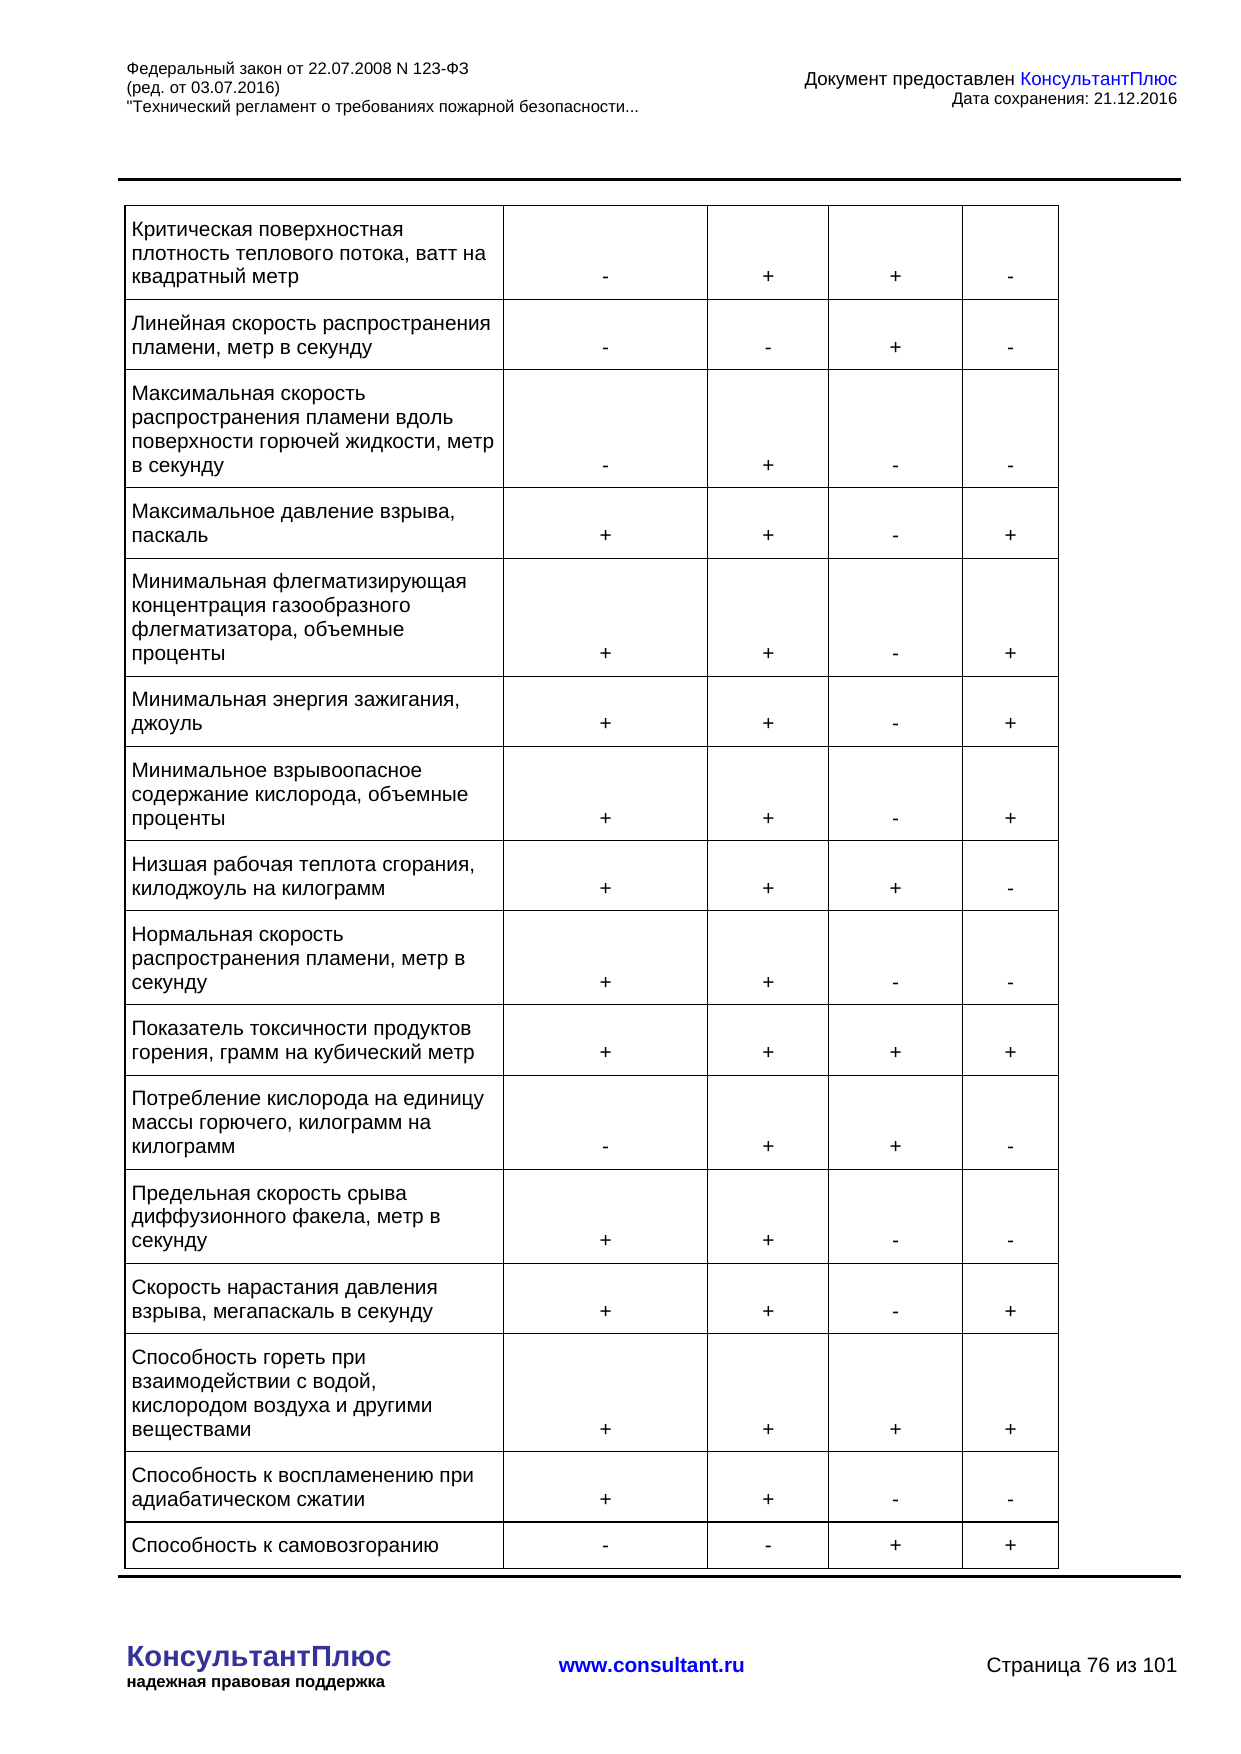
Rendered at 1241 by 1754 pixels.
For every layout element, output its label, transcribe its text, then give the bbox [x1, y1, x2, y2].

table_cell + [708, 841, 828, 910]
table_cell - [963, 206, 1058, 299]
table_cell + [963, 677, 1058, 746]
table_cell Максимальная скорость распространения пламени вдоль поверхности горючей жидкости, метр в секунду [126, 370, 503, 487]
table_cell - [504, 206, 707, 299]
table_cell + [504, 488, 707, 557]
table_cell Способность к воспламенению при адиабатическом сжатии [126, 1452, 503, 1521]
table_cell Критическая поверхностная плотность теплового потока, ватт на квадратный метр [126, 206, 503, 299]
table_cell + [708, 1264, 828, 1333]
table_cell + [504, 559, 707, 676]
table_cell + [504, 1334, 707, 1451]
table_cell - [963, 300, 1058, 369]
table_cell Показатель токсичности продуктов горения, грамм на кубический метр [126, 1005, 503, 1074]
table_cell + [708, 747, 828, 840]
table_cell - [829, 1264, 962, 1333]
table_cell - [963, 370, 1058, 487]
table_cell + [504, 1170, 707, 1263]
table_cell Минимальная энергия зажигания, джоуль [126, 677, 503, 746]
table_cell + [963, 488, 1058, 557]
table_cell - [963, 911, 1058, 1004]
table_cell Минимальная флегматизирующая концентрация газообразного флегматизатора, объемные проценты [126, 559, 503, 676]
table_cell + [829, 206, 962, 299]
table_cell - [504, 370, 707, 487]
table_cell + [708, 488, 828, 557]
table_cell + [829, 1334, 962, 1451]
table_cell + [504, 911, 707, 1004]
table_cell + [963, 747, 1058, 840]
table_cell + [708, 206, 828, 299]
table_cell - [829, 1452, 962, 1521]
table_cell + [504, 841, 707, 910]
table_cell - [829, 559, 962, 676]
table_cell Нормальная скорость распространения пламени, метр в секунду [126, 911, 503, 1004]
table_cell - [504, 1523, 707, 1568]
table_cell + [963, 1005, 1058, 1074]
table_cell Скорость нарастания давления взрыва, мегапаскаль в секунду [126, 1264, 503, 1333]
table_cell Способность к самовозгоранию [126, 1523, 503, 1568]
table_cell - [829, 488, 962, 557]
table_cell + [829, 1005, 962, 1074]
table_cell + [708, 1334, 828, 1451]
table_cell Предельная скорость срыва диффузионного факела, метр в секунду [126, 1170, 503, 1263]
table_cell + [829, 1076, 962, 1169]
table_cell Потребление кислорода на единицу массы горючего, килограмм на килограмм [126, 1076, 503, 1169]
table_cell - [829, 370, 962, 487]
table_cell + [708, 370, 828, 487]
table_cell + [963, 559, 1058, 676]
table_cell + [504, 1005, 707, 1074]
table_cell - [963, 1170, 1058, 1263]
table_cell + [708, 559, 828, 676]
table_cell - [963, 1452, 1058, 1521]
table_cell - [829, 1170, 962, 1263]
table_cell Линейная скорость распространения пламени, метр в секунду [126, 300, 503, 369]
table_cell - [708, 1523, 828, 1568]
table_cell + [504, 1452, 707, 1521]
table_cell - [504, 300, 707, 369]
table_cell + [504, 747, 707, 840]
table_cell + [963, 1334, 1058, 1451]
table_cell Способность гореть при взаимодействии с водой, кислородом воздуха и другими веществами [126, 1334, 503, 1451]
table_cell - [708, 300, 828, 369]
table_cell - [504, 1076, 707, 1169]
table_cell + [963, 1523, 1058, 1568]
table_cell Максимальное давление взрыва, паскаль [126, 488, 503, 557]
table_cell - [829, 677, 962, 746]
table_cell + [504, 1264, 707, 1333]
table_cell + [504, 677, 707, 746]
table_cell + [708, 1076, 828, 1169]
table_cell + [708, 1005, 828, 1074]
table_cell - [829, 747, 962, 840]
table_cell Низшая рабочая теплота сгорания, килоджоуль на килограмм [126, 841, 503, 910]
table_cell + [708, 911, 828, 1004]
table_cell - [963, 1076, 1058, 1169]
table_cell + [829, 300, 962, 369]
table_cell + [829, 1523, 962, 1568]
table_cell + [708, 1452, 828, 1521]
table_cell + [708, 1170, 828, 1263]
table_cell + [963, 1264, 1058, 1333]
table_cell - [829, 911, 962, 1004]
table_cell + [708, 677, 828, 746]
table_cell Минимальное взрывоопасное содержание кислорода, объемные проценты [126, 747, 503, 840]
table_cell + [829, 841, 962, 910]
table_cell - [963, 841, 1058, 910]
